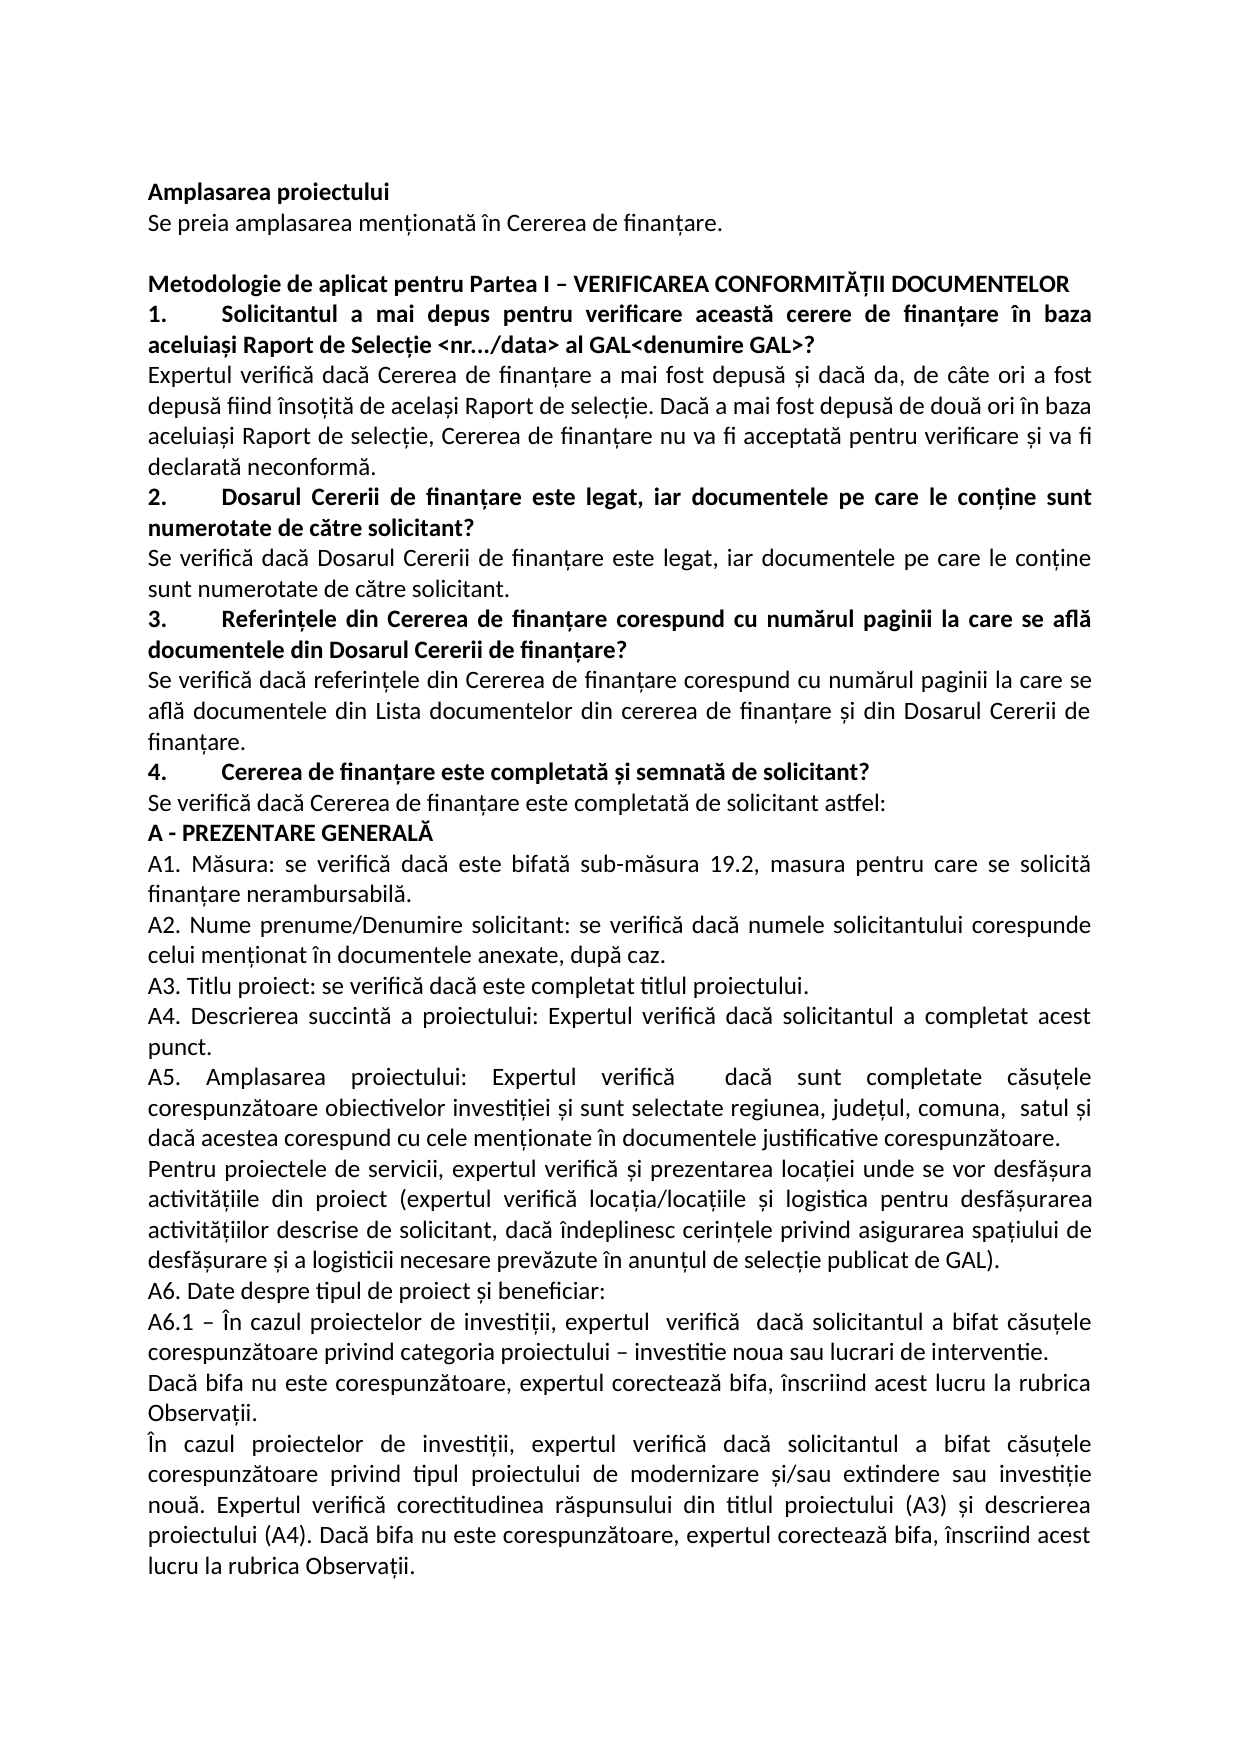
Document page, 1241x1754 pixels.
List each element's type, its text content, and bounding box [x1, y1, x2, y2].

text A4. Descrierea succintă a proiectului: Expertul verifică dacă solicitantul a completat acest punct. [148, 1000, 1093, 1061]
list Solicitantul a mai depus pentru verificare această cerere de finanţare în baza aceluiași Raport de Selecție <nr.../data> al GAL<denumire GAL>? [148, 298, 1093, 359]
text A - PREZENTARE GENERALĂ [148, 817, 1093, 848]
text Pentru proiectele de servicii, expertul verifică și prezentarea locației unde se vor desfășura activitățiile din proiect (expertul verifică locația/locațiile și logistica pentru desfășurarea activitățiilor descrise de solicitant, dacă îndeplinesc cerințele privind asigurarea spațiului de desfășurare și a logisticii necesare prevăzute în anunțul de selecție publicat de GAL). [148, 1153, 1093, 1275]
text A6. Date despre tipul de proiect și beneficiar: [148, 1275, 1093, 1306]
text A5. Amplasarea proiectului: Expertul verifică dacă sunt completate căsuţele corespunzătoare obiectivelor investiţiei şi sunt selectate regiunea, judeţul, comuna, satul şi dacă acestea corespund cu cele menționate în documentele justificative corespunzătoare. [148, 1061, 1093, 1153]
text A3. Titlu proiect: se verifică dacă este completat titlul proiectului. [148, 970, 1093, 1000]
text A1. Măsura: se verifică dacă este bifată sub-măsura 19.2, masura pentru care se solicită finanţare nerambursabilă. [148, 848, 1093, 909]
list Referințele din Cererea de finanțare corespund cu numărul paginii la care se află documentele din Dosarul Cererii de finanțare? [148, 604, 1093, 665]
text Amplasarea proiectului [148, 176, 1093, 207]
list Dosarul Cererii de finanţare este legat, iar documentele pe care le conţine sunt numerotate de către solicitant? [148, 482, 1093, 543]
list Se verifică dacă referințele din Cererea de finanțare corespund cu numărul paginii la care se află documentele din Lista documentelor din cererea de finanţare şi din Dosarul Cererii de finanțare. [148, 665, 1093, 756]
text Se verifică dacă Cererea de finanţare este completată de solicitant astfel: [148, 787, 1093, 817]
text În cazul proiectelor de investiții, expertul verifică dacă solicitantul a bifat căsuţele corespunzătoare privind tipul proiectului de modernizare şi/sau extindere sau investiţie nouă. Expertul verifică corectitudinea răspunsului din titlul proiectului (A3) şi descrierea proiectului (A4). Dacă bifa nu este corespunzătoare, expertul corectează bifa, înscriind acest lucru la rubrica Observaţii. [148, 1428, 1093, 1580]
list Expertul verifică dacă Cererea de finanțare a mai fost depusă și dacă da, de câte ori a fost depusă fiind însoțită de același Raport de selecție. Dacă a mai fost depusă de două ori în baza aceluiași Raport de selecție, Cererea de finanțare nu va fi acceptată pentru verificare și va fi declarată neconformă. [148, 359, 1093, 482]
list Se verifică dacă Dosarul Cererii de finanţare este legat, iar documentele pe care le conţine sunt numerotate de către solicitant. [148, 543, 1093, 604]
list Cererea de finanţare este completată și semnată de solicitant? [148, 756, 1093, 787]
text A2. Nume prenume/Denumire solicitant: se verifică dacă numele solicitantului corespunde celui menţionat în documentele anexate, după caz. [148, 909, 1093, 970]
text A6.1 – În cazul proiectelor de investiții, expertul verifică dacă solicitantul a bifat căsuţele corespunzătoare privind categoria proiectului – investitie noua sau lucrari de interventie. [148, 1306, 1093, 1367]
text Dacă bifa nu este corespunzătoare, expertul corectează bifa, înscriind acest lucru la rubrica Observaţii. [148, 1367, 1093, 1428]
text Metodologie de aplicat pentru Partea I – VERIFICAREA CONFORMITĂȚII DOCUMENTELOR [148, 268, 1093, 298]
text Se preia amplasarea menționată în Cererea de finanțare. [148, 207, 1093, 237]
